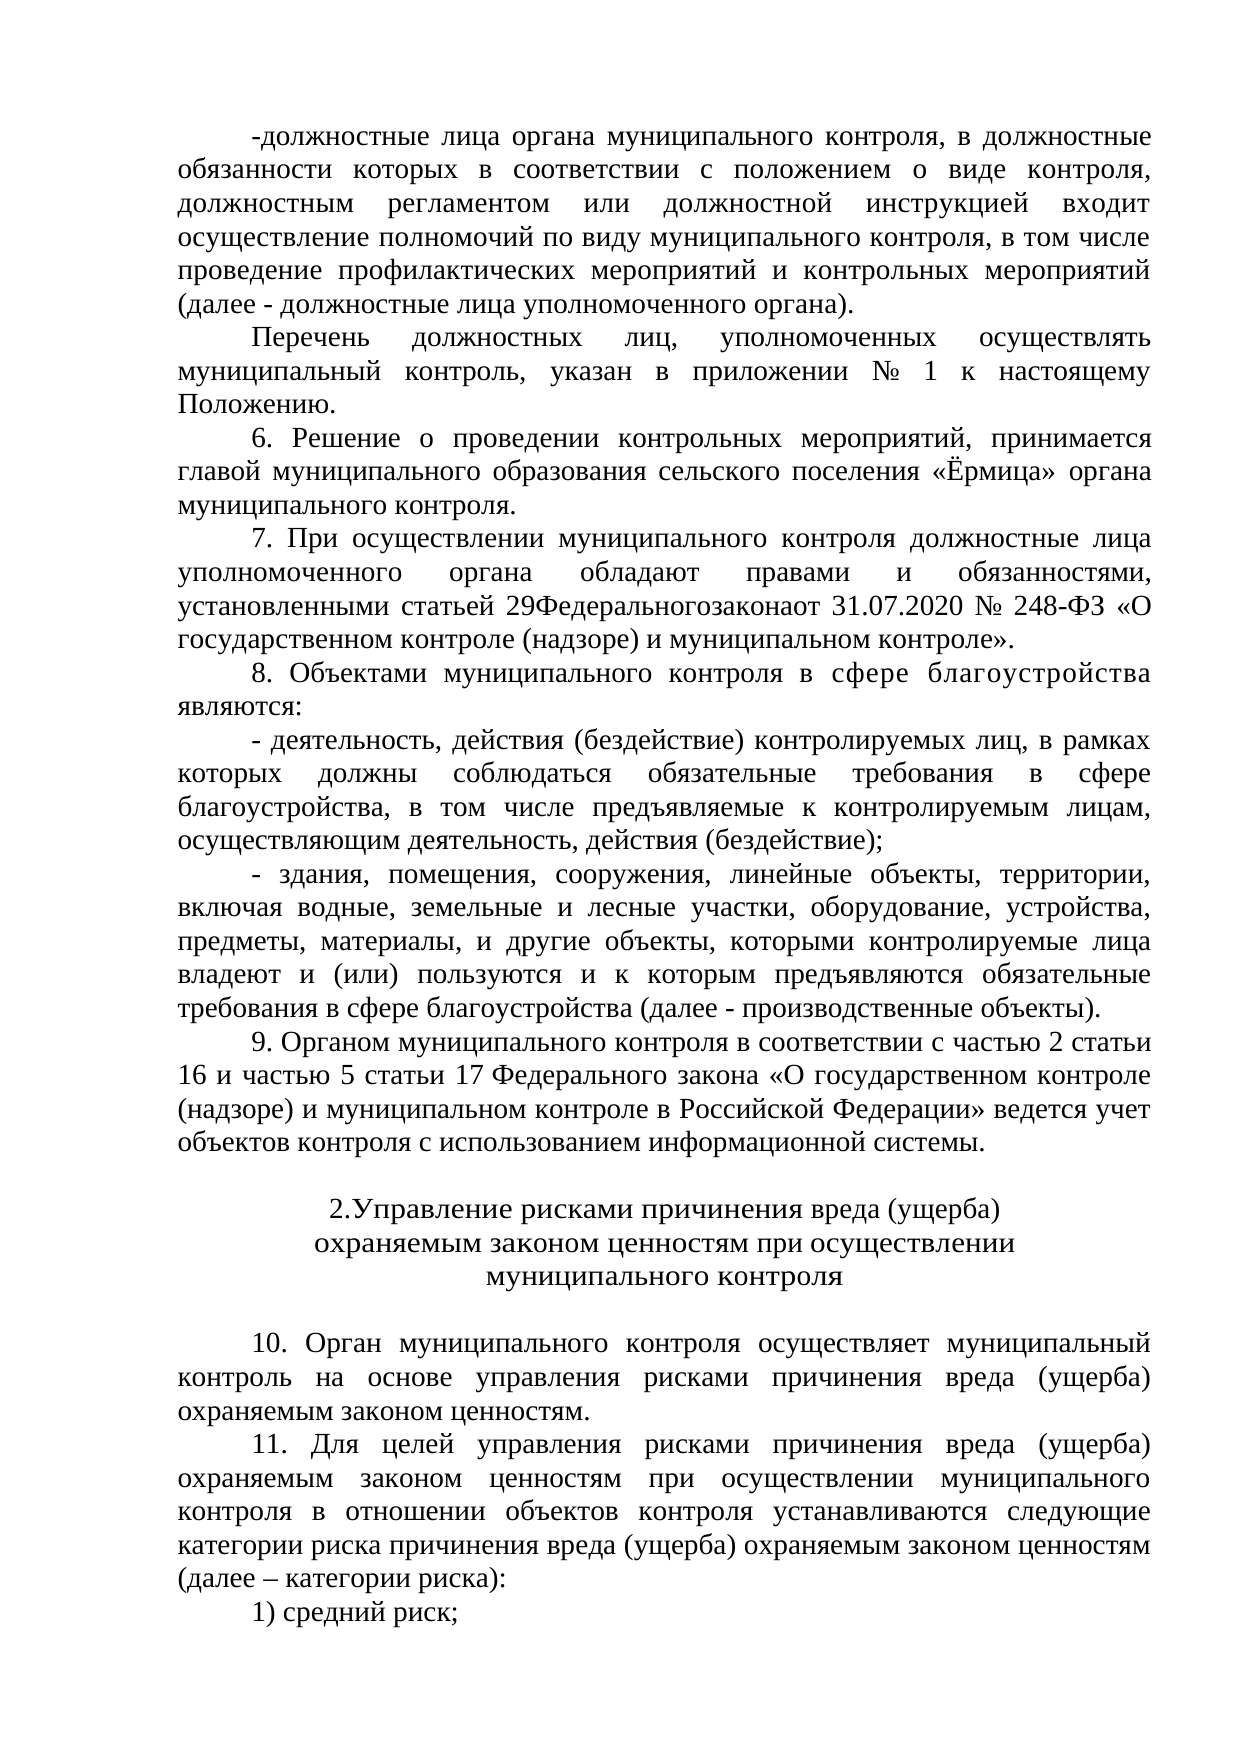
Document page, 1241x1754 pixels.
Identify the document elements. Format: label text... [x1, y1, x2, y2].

text 2.Управление рисками причинения вреда (ущерба) [177, 1191, 1152, 1225]
text 8. Объектами муниципального контроля в сфере благоустройства являются: [177, 655, 1152, 722]
text 11. Для целей управления рисками причинения вреда (ущерба) охраняемым законом ценностям при осуществлении муниципального контроля в отношении объектов контроля устанавливаются следующие категории риска причинения вреда (ущерба) охраняемым законом ценностям (далее – категории риска): [177, 1426, 1152, 1594]
text 9. Органом муниципального контроля в соответствии с частью 2 статьи 16 и частью 5 статьи 17 Федерального закона «О государственном контроле (надзоре) и муниципальном контроле в Российской Федерации» ведется учет объектов контроля с использованием информационной системы. [177, 1024, 1152, 1158]
text -должностные лица органа муниципального контроля, в должностные обязанности которых в соответствии с положением о виде контроля, должностным регламентом или должностной инструкцией входит осуществление полномочий по виду муниципального контроля, в том числе проведение профилактических мероприятий и контрольных мероприятий (далее - должностные лица уполномоченного органа). [177, 118, 1152, 319]
text 10. Орган муниципального контроля осуществляет муниципальный контроль на основе управления рисками причинения вреда (ущерба) охраняемым законом ценностям. [177, 1326, 1152, 1426]
text охраняемым законом ценностям при осуществлении [177, 1225, 1152, 1258]
text Перечень должностных лиц, уполномоченных осуществлять муниципальный контроль, указан в приложении № 1 к настоящему Положению. [177, 319, 1152, 420]
text - здания, помещения, сооружения, линейные объекты, территории, включая водные, земельные и лесные участки, оборудование, устройства, предметы, материалы, и другие объекты, которыми контролируемые лица владеют и (или) пользуются и к которым предъявляются обязательные требования в сфере благоустройства (далее - производственные объекты). [177, 856, 1152, 1024]
text муниципального контроля [177, 1258, 1152, 1292]
text 1) средний риск; [177, 1594, 1152, 1627]
text 7. При осуществлении муниципального контроля должностные лица уполномоченного органа обладают правами и обязанностями, установленными статьей 29Федеральногозаконаот 31.07.2020 № 248-ФЗ «О государственном контроле (надзоре) и муниципальном контроле». [177, 521, 1152, 655]
text 6. Решение о проведении контрольных мероприятий, принимается главой муниципального образования сельского поселения «Ёрмица» органа муниципального контроля. [177, 420, 1152, 521]
text - деятельность, действия (бездействие) контролируемых лиц, в рамках которых должны соблюдаться обязательные требования в сфере благоустройства, в том числе предъявляемые к контролируемым лицам, осуществляющим деятельность, действия (бездействие); [177, 722, 1152, 856]
